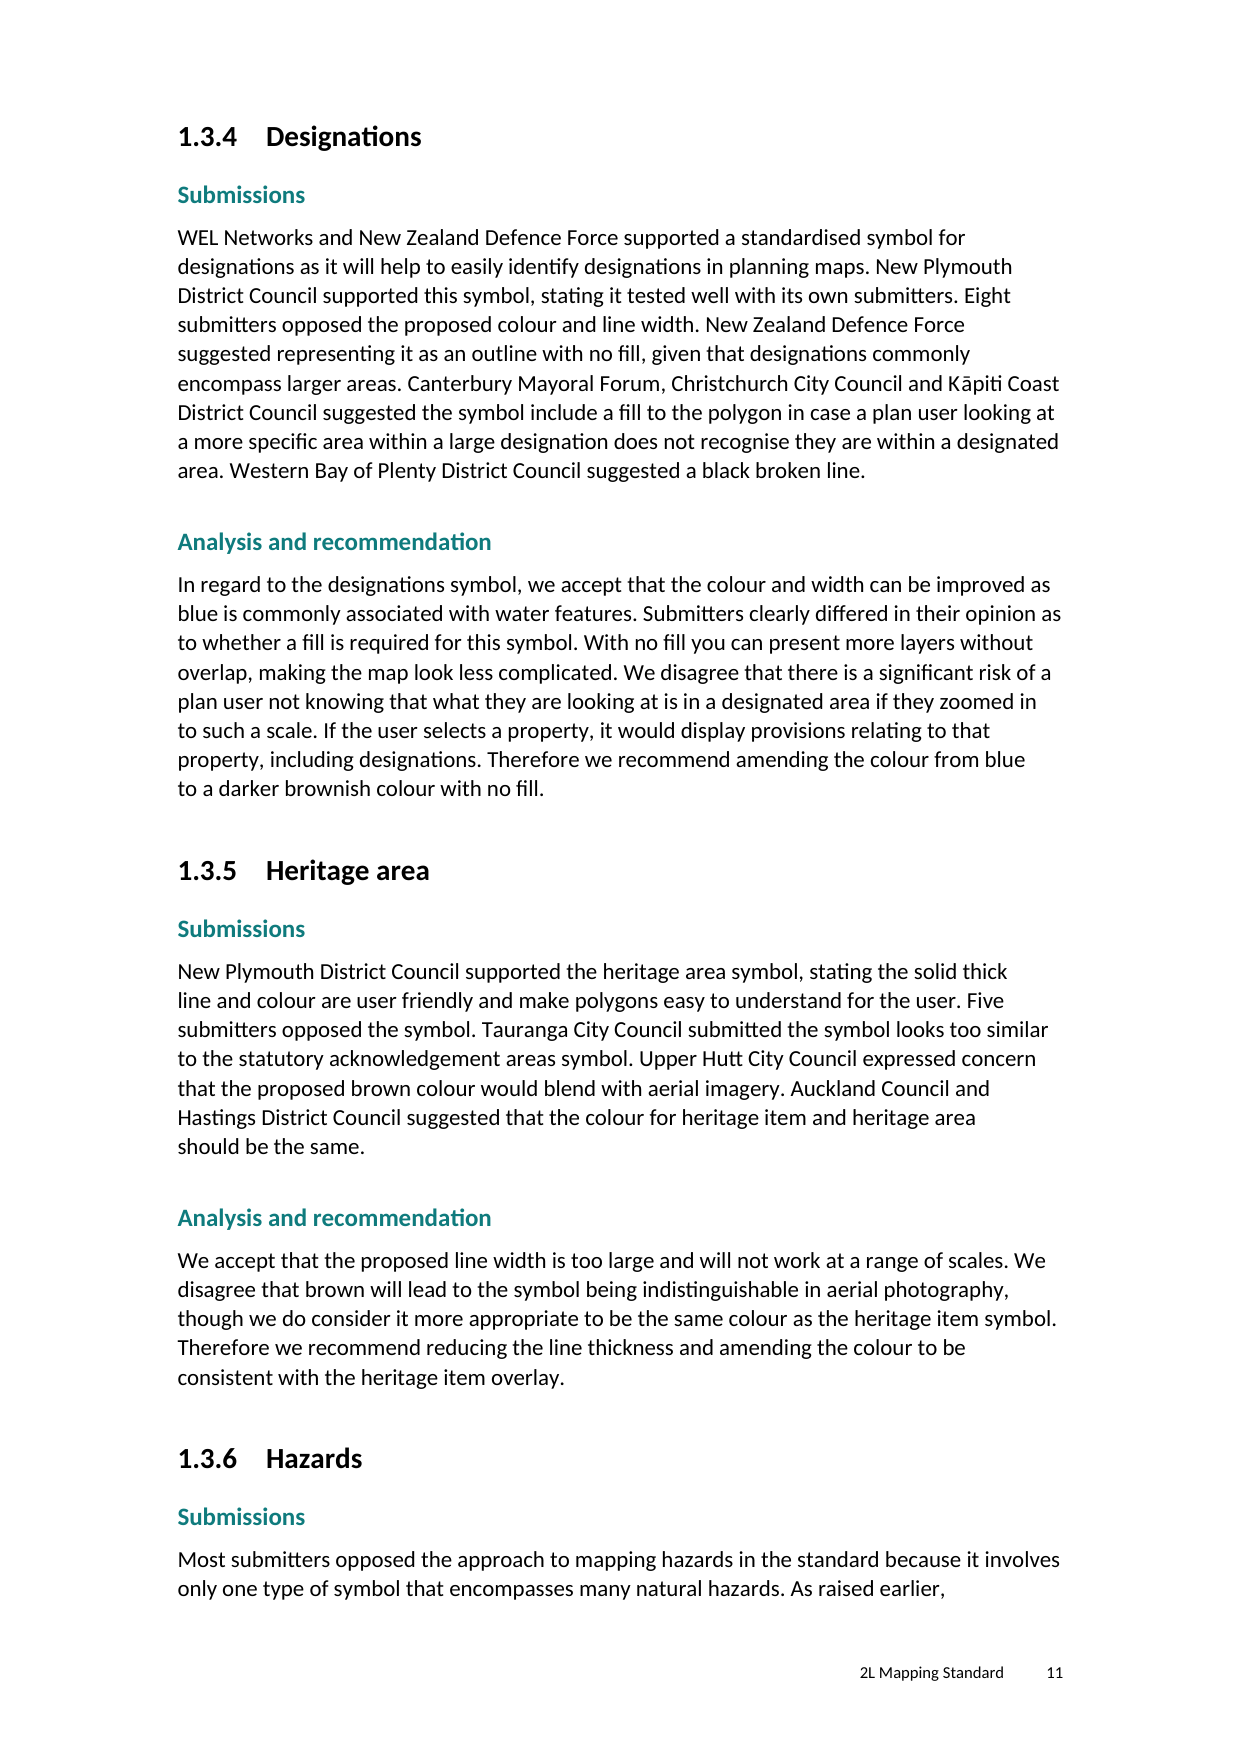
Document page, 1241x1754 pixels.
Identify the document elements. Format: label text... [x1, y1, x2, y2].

text WEL Networks and New Zealand Defence Force supported a standardised symbol for designations as it will help to easily identify designations in planning maps. New Plymouth District Council supported this symbol, stating it tested well with its own submitters. Eight submitters opposed the proposed colour and line width. New Zealand Defence Force suggested representing it as an outline with no fill, given that designations commonly encompass larger areas. Canterbury Mayoral Forum, Christchurch City Council and Kāpiti Coast District Council suggested the symbol include a fill to the polygon in case a plan user looking at a more specific area within a large designation does not recognise they are within a designated area. Western Bay of Plenty District Council suggested a black broken line. [177, 222, 1063, 484]
text We accept that the proposed line width is too large and will not work at a range of scales. We disagree that brown will lead to the symbol being indistinguishable in aerial photography, though we do consider it more appropriate to be the same colour as the heritage item symbol. Therefore we recommend reducing the line thickness and amending the colour to be consistent with the heritage item overlay. [177, 1245, 1063, 1391]
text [177, 1544, 1063, 1603]
text In regard to the designations symbol, we accept that the colour and width can be improved as blue is commonly associated with water features. Submitters clearly differed in their opinion as to whether a fill is required for this symbol. With no fill you can present more layers without overlap, making the map look less complicated. We disagree that there is a significant risk of a plan user not knowing that what they are looking at is in a designated area if they zoomed in to such a scale. If the user selects a property, it would display provisions relating to that property, including designations. Therefore we recommend amending the colour from blue to a darker brownish colour with no fill. [177, 569, 1063, 802]
subtitle Submissions [177, 913, 1063, 943]
subtitle Designations [177, 118, 1063, 154]
subtitle Submissions [177, 1501, 1063, 1532]
subtitle Analysis and recommendation [177, 526, 1063, 556]
subtitle Heritage area [177, 852, 1063, 888]
subtitle Submissions [177, 179, 1063, 209]
subtitle Hazards [177, 1441, 1063, 1476]
text New Plymouth District Council supported the heritage area symbol, stating the solid thick line and colour are user friendly and make polygons easy to understand for the user. Five submitters opposed the symbol. Tauranga City Council submitted the symbol looks too similar to the statutory acknowledgement areas symbol. Upper Hutt City Council expressed concern that the proposed brown colour would blend with aerial imagery. Auckland Council and Hastings District Council suggested that the colour for heritage item and heritage area should be the same. [177, 956, 1063, 1160]
subtitle Analysis and recommendation [177, 1202, 1063, 1232]
